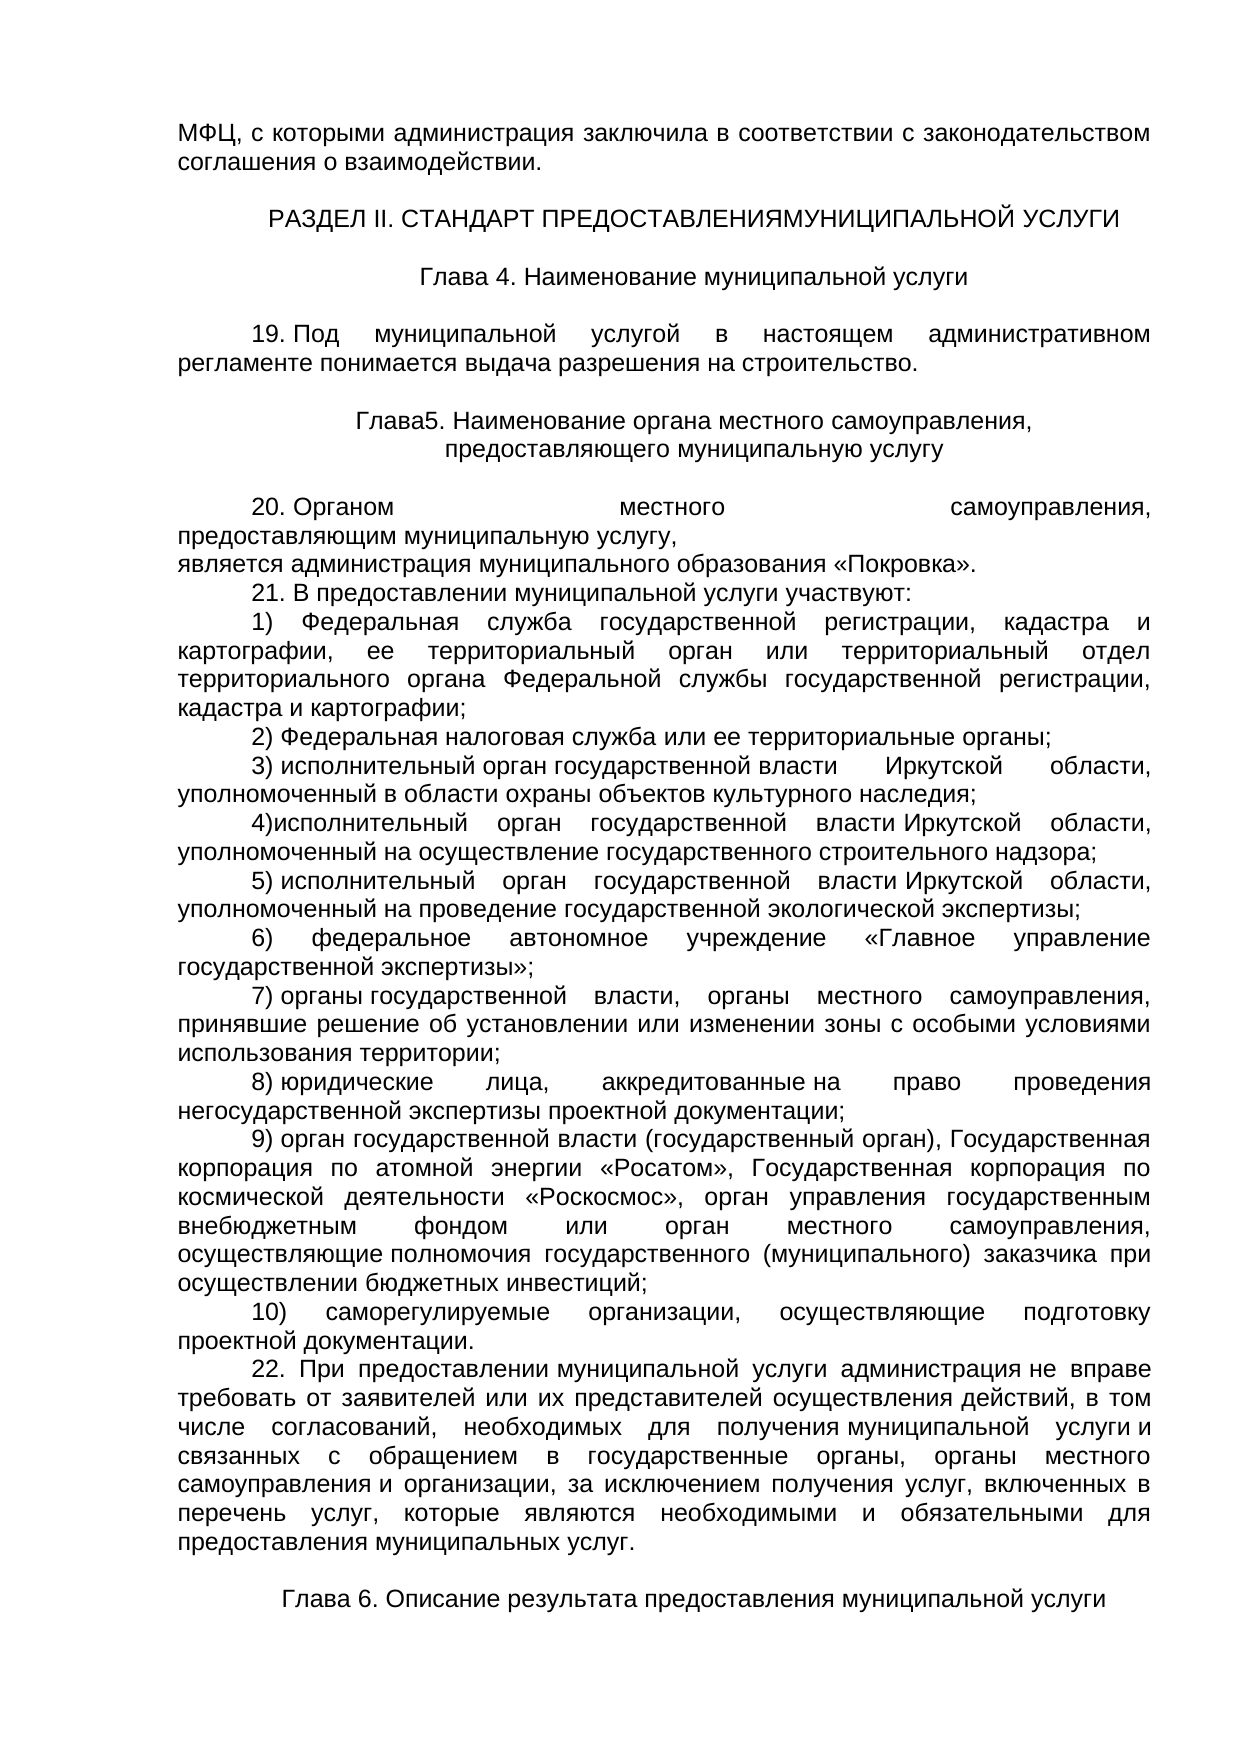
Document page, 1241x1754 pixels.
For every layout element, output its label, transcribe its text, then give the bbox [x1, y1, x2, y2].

text 22. При предоставлении муниципальной услуги администрация не вправе требовать от заявителей или их представителей осуществления действий, в том числе согласований, необходимых для получения муниципальной услуги и связанных с обращением в государственные органы, органы местного самоуправления и организации, за исключением получения услуг, включенных в перечень услуг, которые являются необходимыми и обязательными для предоставления муниципальных услуг. [177, 1354, 1152, 1556]
text 19. Под муниципальной услугой в настоящем административном регламенте понимается выдача разрешения на строительство. [177, 319, 1152, 377]
text 9) орган государственной власти (государственный орган), Государственная корпорация по атомной энергии «Росатом», Государственная корпорация по космической деятельности «Роскосмос», орган управления государственным внебюджетным фондом или орган местного самоуправления, осуществляющие полномочия государственного (муниципального) заказчика при осуществлении бюджетных инвестиций; [177, 1124, 1152, 1297]
text 3) исполнительный орган государственной власти Иркутской области, уполномоченный в области охраны объектов культурного наследия; [177, 751, 1152, 808]
text 4)исполнительный орган государственной власти Иркутской области, уполномоченный на осуществление государственного строительного надзора; [177, 808, 1152, 866]
text Глава5. Наименование органа местного самоуправления, [177, 406, 1152, 434]
text 20. Органом местного самоуправления, предоставляющим муниципальную услугу, является администрация муниципального образования «Покровка». [177, 492, 1152, 578]
text 7) органы государственной власти, органы местного самоуправления, принявшие решение об установлении или изменении зоны с особыми условиями использования территории; [177, 981, 1152, 1067]
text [177, 118, 1152, 176]
text 8) юридические лица, аккредитованные на право проведения негосударственной экспертизы проектной документации; [177, 1067, 1152, 1124]
text Глава 4. Наименование муниципальной услуги [177, 262, 1152, 291]
text 6) федеральное автономное учреждение «Главное управление государственной экспертизы»; [177, 923, 1152, 981]
text 5) исполнительный орган государственной власти Иркутской области, уполномоченный на проведение государственной экологической экспертизы; [177, 866, 1152, 923]
text 1) Федеральная служба государственной регистрации, кадастра и картографии, ее территориальный орган или территориальный отдел территориального органа Федеральной службы государственной регистрации, кадастра и картографии; [177, 607, 1152, 722]
text 2) Федеральная налоговая служба или ее территориальные органы; [177, 722, 1152, 751]
text 10) саморегулируемые организации, осуществляющие подготовку проектной документации. [177, 1297, 1152, 1354]
text 21. В предоставлении муниципальной услуги участвуют: [177, 578, 1152, 607]
text Глава 6. Описание результата предоставления муниципальной услуги [177, 1584, 1152, 1613]
text РАЗДЕЛ II. СТАНДАРТ ПРЕДОСТАВЛЕНИЯМУНИЦИПАЛЬНОЙ УСЛУГИ [177, 204, 1152, 233]
text предоставляющего муниципальную услугу [177, 434, 1152, 463]
